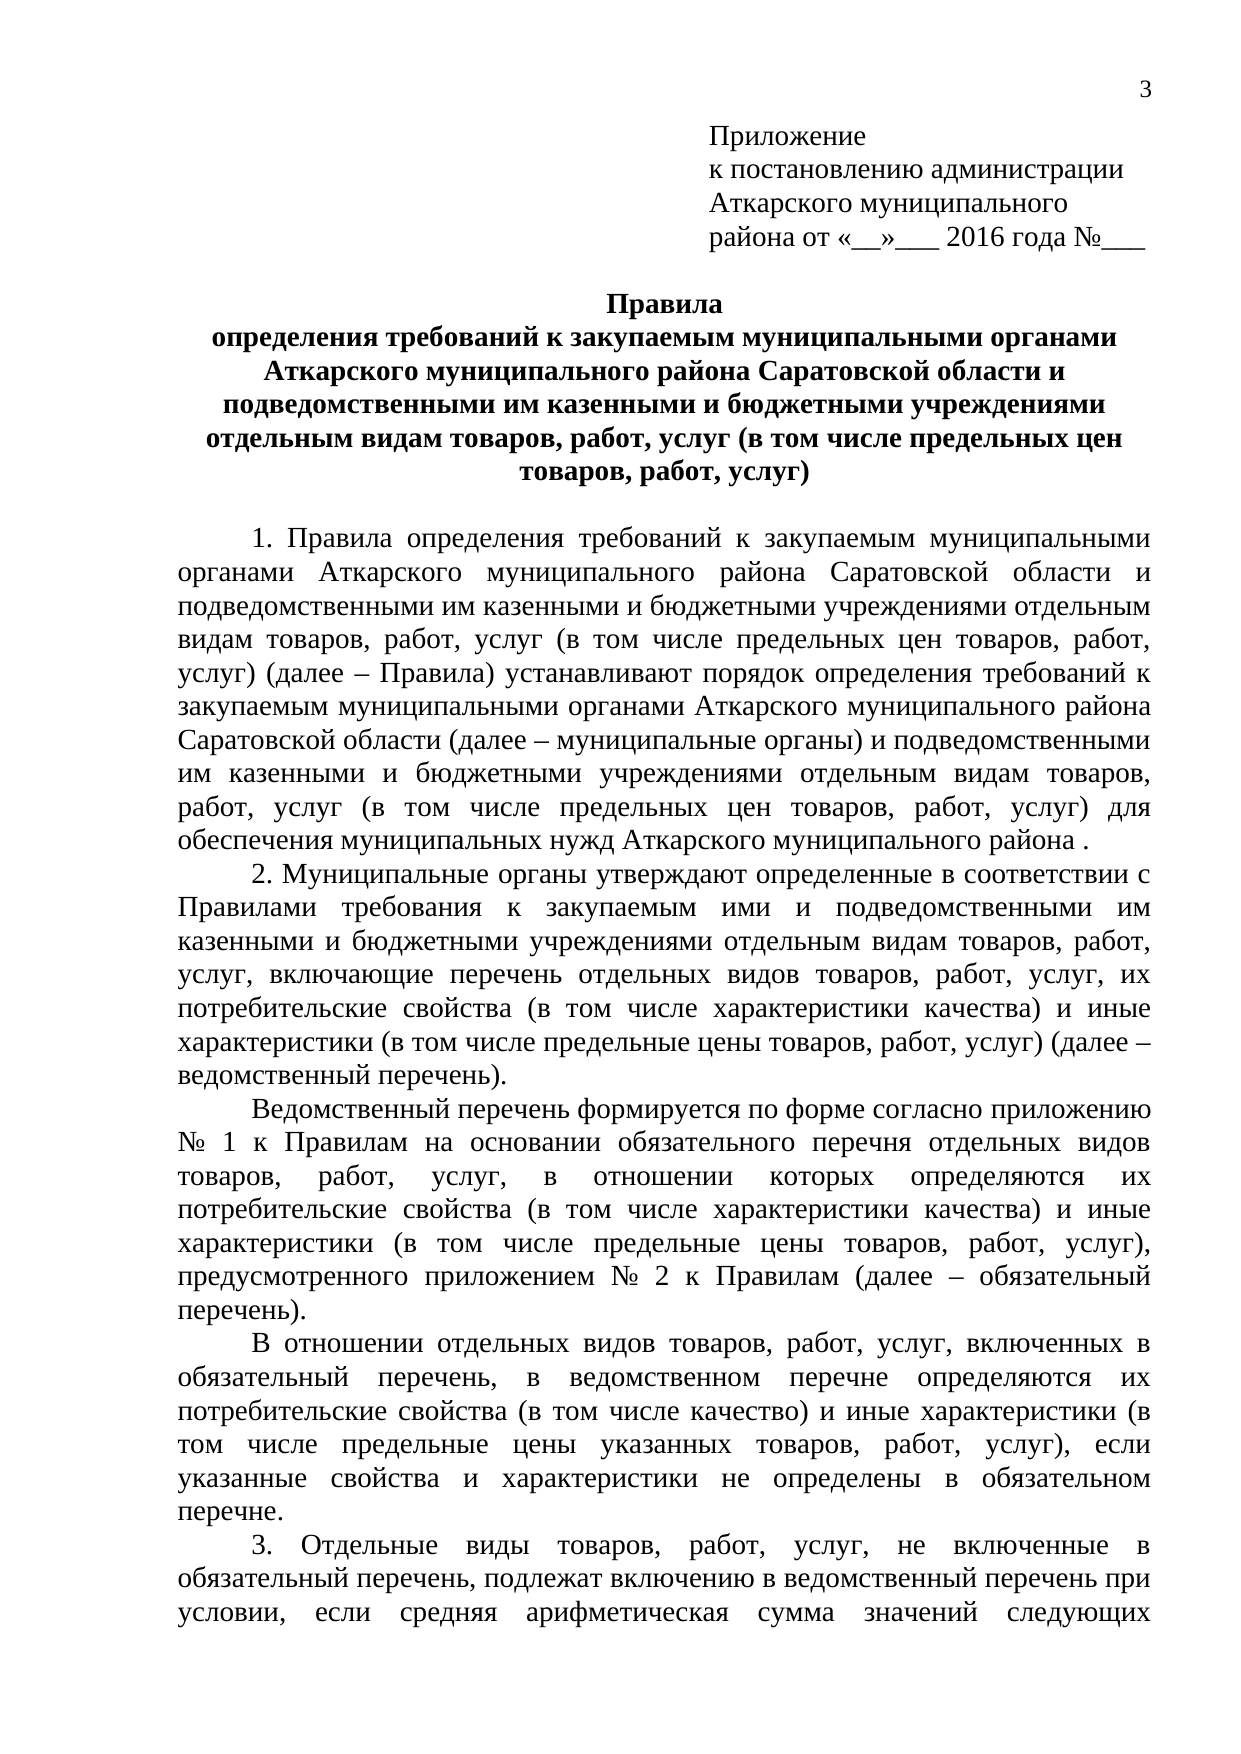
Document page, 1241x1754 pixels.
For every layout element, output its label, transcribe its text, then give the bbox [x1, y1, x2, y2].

text Аткарского муниципального района Саратовской области и подведомственными им казенными и бюджетными учреждениями отдельным видам товаров, работ, услуг (в том числе предельных цен товаров, работ, услуг) [177, 353, 1152, 487]
text Приложение [709, 118, 1152, 152]
text Ведомственный перечень формируется по форме согласно приложению № 1 к Правилам на основании обязательного перечня отдельных видов товаров, работ, услуг, в отношении которых определяются их потребительские свойства (в том числе характеристики качества) и иные характеристики (в том числе предельные цены товаров, работ, услуг), предусмотренного приложением № 2 к Правилам (далее – обязательный перечень). [177, 1091, 1152, 1326]
text определения требований к закупаемым муниципальными органами [177, 319, 1152, 353]
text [177, 1527, 1152, 1627]
text В отношении отдельных видов товаров, работ, услуг, включенных в обязательный перечень, в ведомственном перечне определяются их потребительские свойства (в том числе качество) и иные характеристики (в том числе предельные цены указанных товаров, работ, услуг), если указанные свойства и характеристики не определены в обязательном перечне. [177, 1326, 1152, 1527]
text 2. Муниципальные органы утверждают определенные в соответствии с Правилами требования к закупаемым ими и подведомственными им казенными и бюджетными учреждениями отдельным видам товаров, работ, услуг, включающие перечень отдельных видов товаров, работ, услуг, их потребительские свойства (в том числе характеристики качества) и иные характеристики (в том числе предельные цены товаров, работ, услуг) (далее – ведомственный перечень). [177, 856, 1152, 1091]
text к постановлению администрации Аткарского муниципального района от «__»___ 2016 года №___ [709, 152, 1152, 252]
text 1. Правила определения требований к закупаемым муниципальными органами Аткарского муниципального района Саратовской области и подведомственными им казенными и бюджетными учреждениями отдельным видам товаров, работ, услуг (в том числе предельных цен товаров, работ, услуг) (далее – Правила) устанавливают порядок определения требований к закупаемым муниципальными органами Аткарского муниципального района Саратовской области (далее – муниципальные органы) и подведомственными им казенными и бюджетными учреждениями отдельным видам товаров, работ, услуг (в том числе предельных цен товаров, работ, услуг) для обеспечения муниципальных нужд Аткарского муниципального района . [177, 521, 1152, 856]
text Правила [177, 286, 1152, 319]
